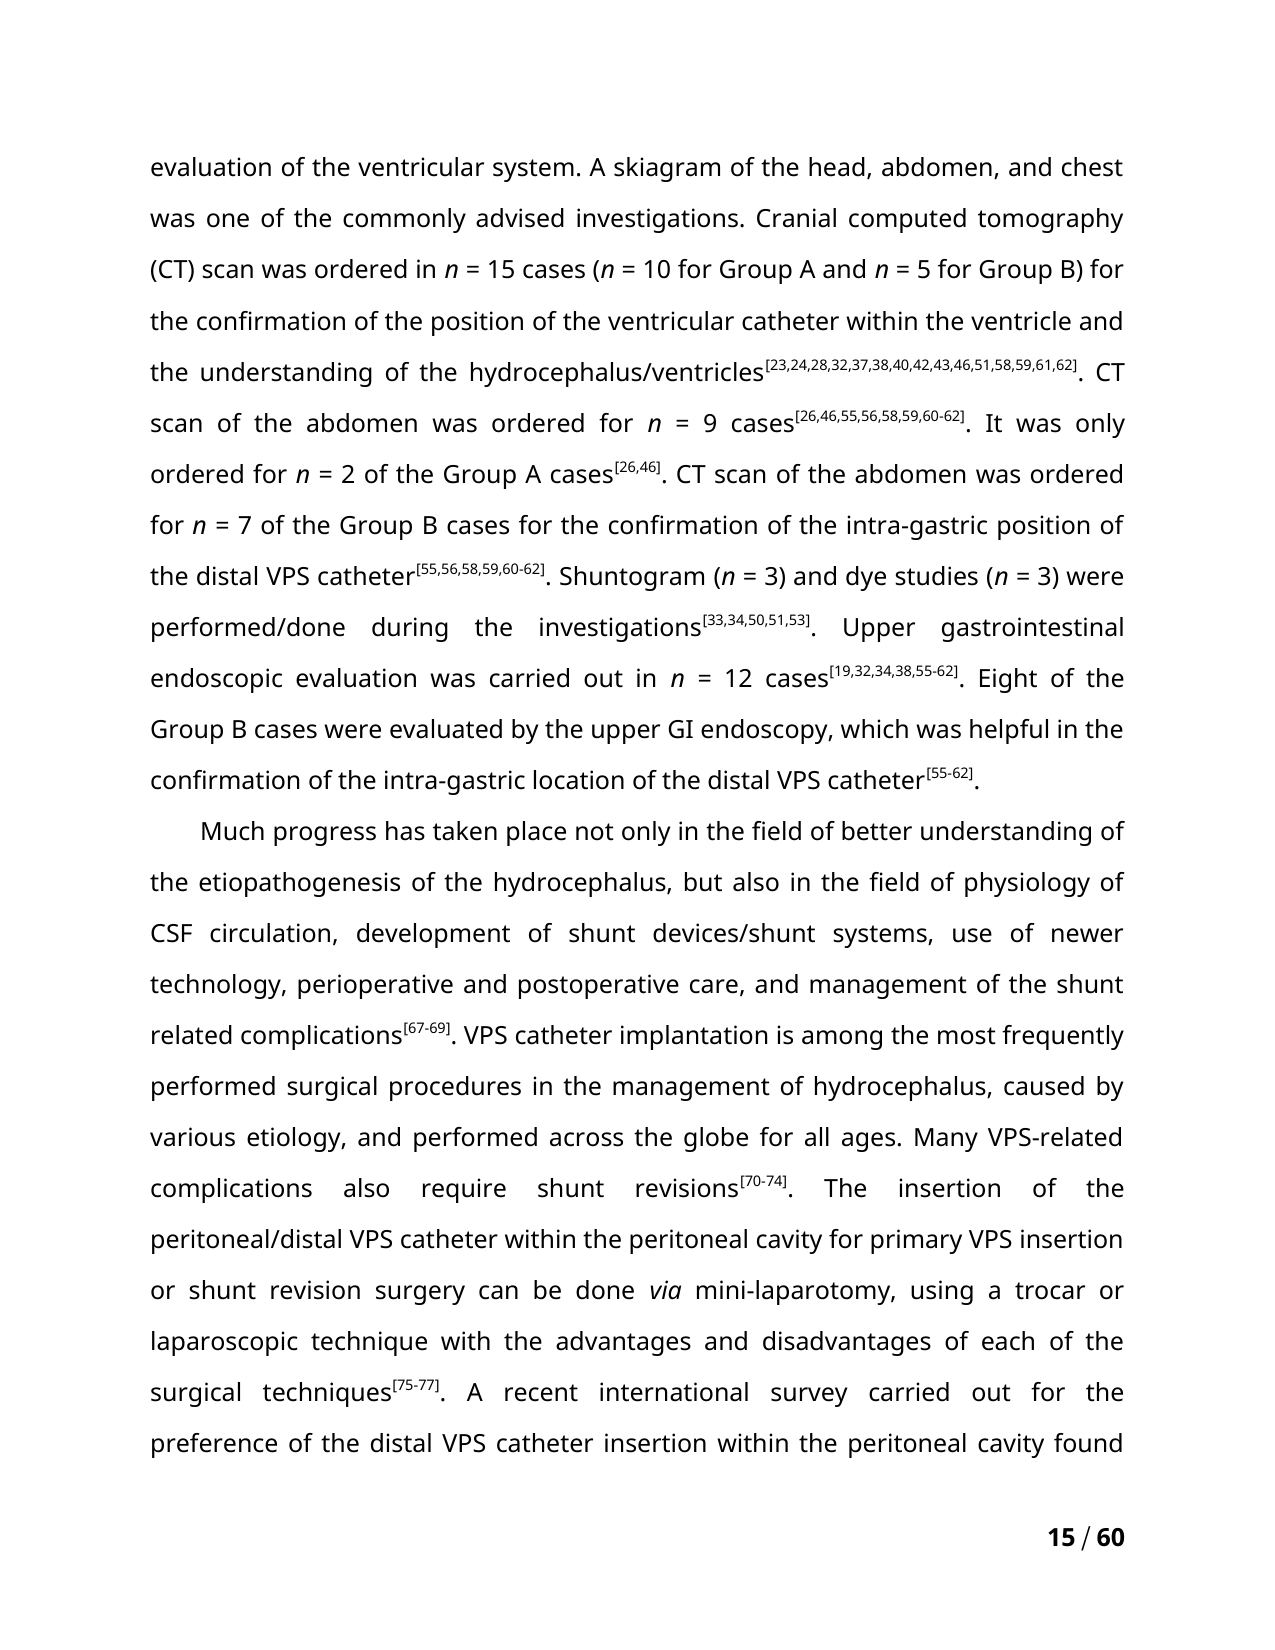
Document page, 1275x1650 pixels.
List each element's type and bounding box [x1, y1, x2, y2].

text [150, 150, 1125, 797]
text [150, 813, 1125, 1460]
